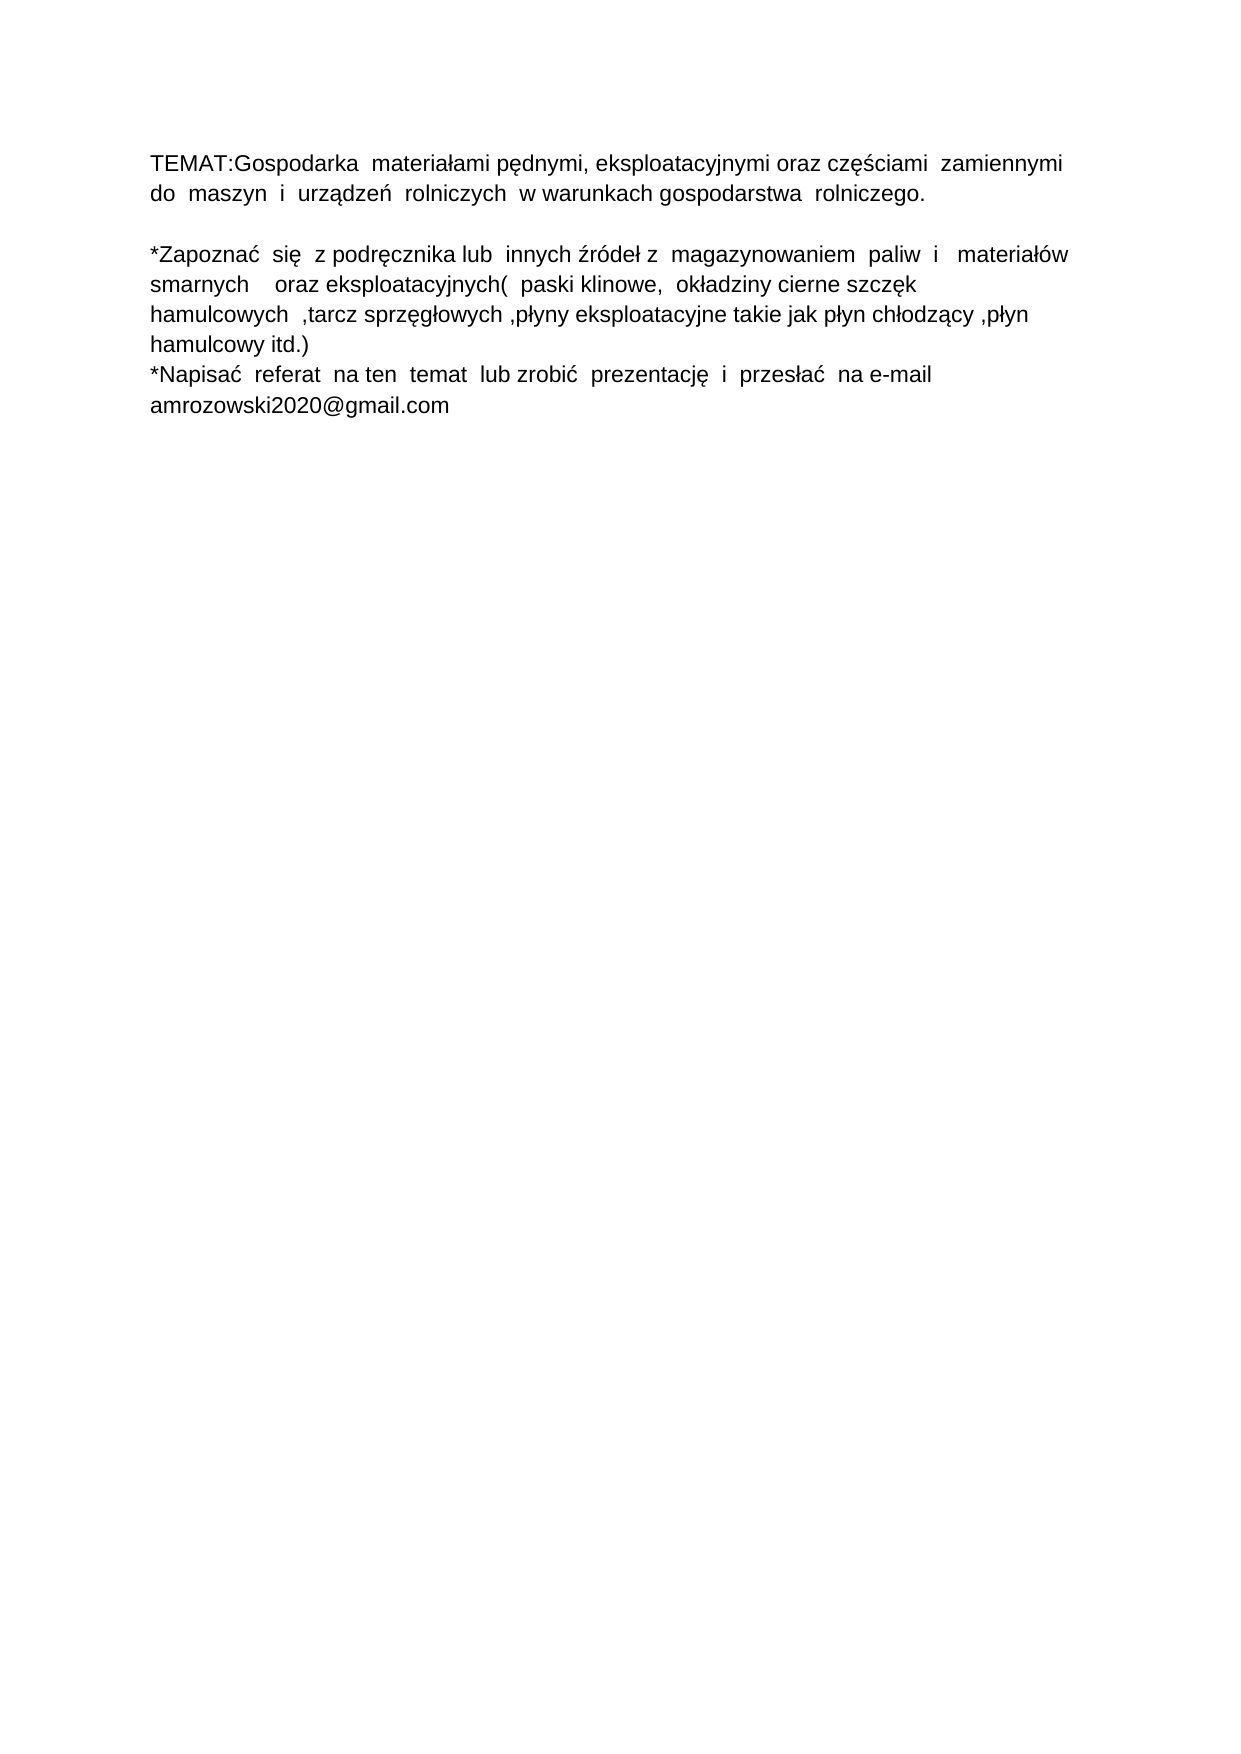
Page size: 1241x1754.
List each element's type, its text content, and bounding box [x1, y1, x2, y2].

text *Napisać referat na ten temat lub zrobić prezentację i przesłać na e-mail amrozowski2020@gmail.com [150, 361, 1090, 418]
text *Zapoznać się z podręcznika lub innych źródeł z magazynowaniem paliw i materiałów smarnych oraz eksploatacyjnych( paski klinowe, okładziny cierne szczęk hamulcowych ,tarcz sprzęgłowych ,płyny eksploatacyjne takie jak płyn chłodzący ,płyn hamulcowy itd.) [150, 241, 1090, 358]
text TEMAT:Gospodarka materiałami pędnymi, eksploatacyjnymi oraz częściami zamiennymi do maszyn i urządzeń rolniczych w warunkach gospodarstwa rolniczego. [150, 150, 1090, 207]
